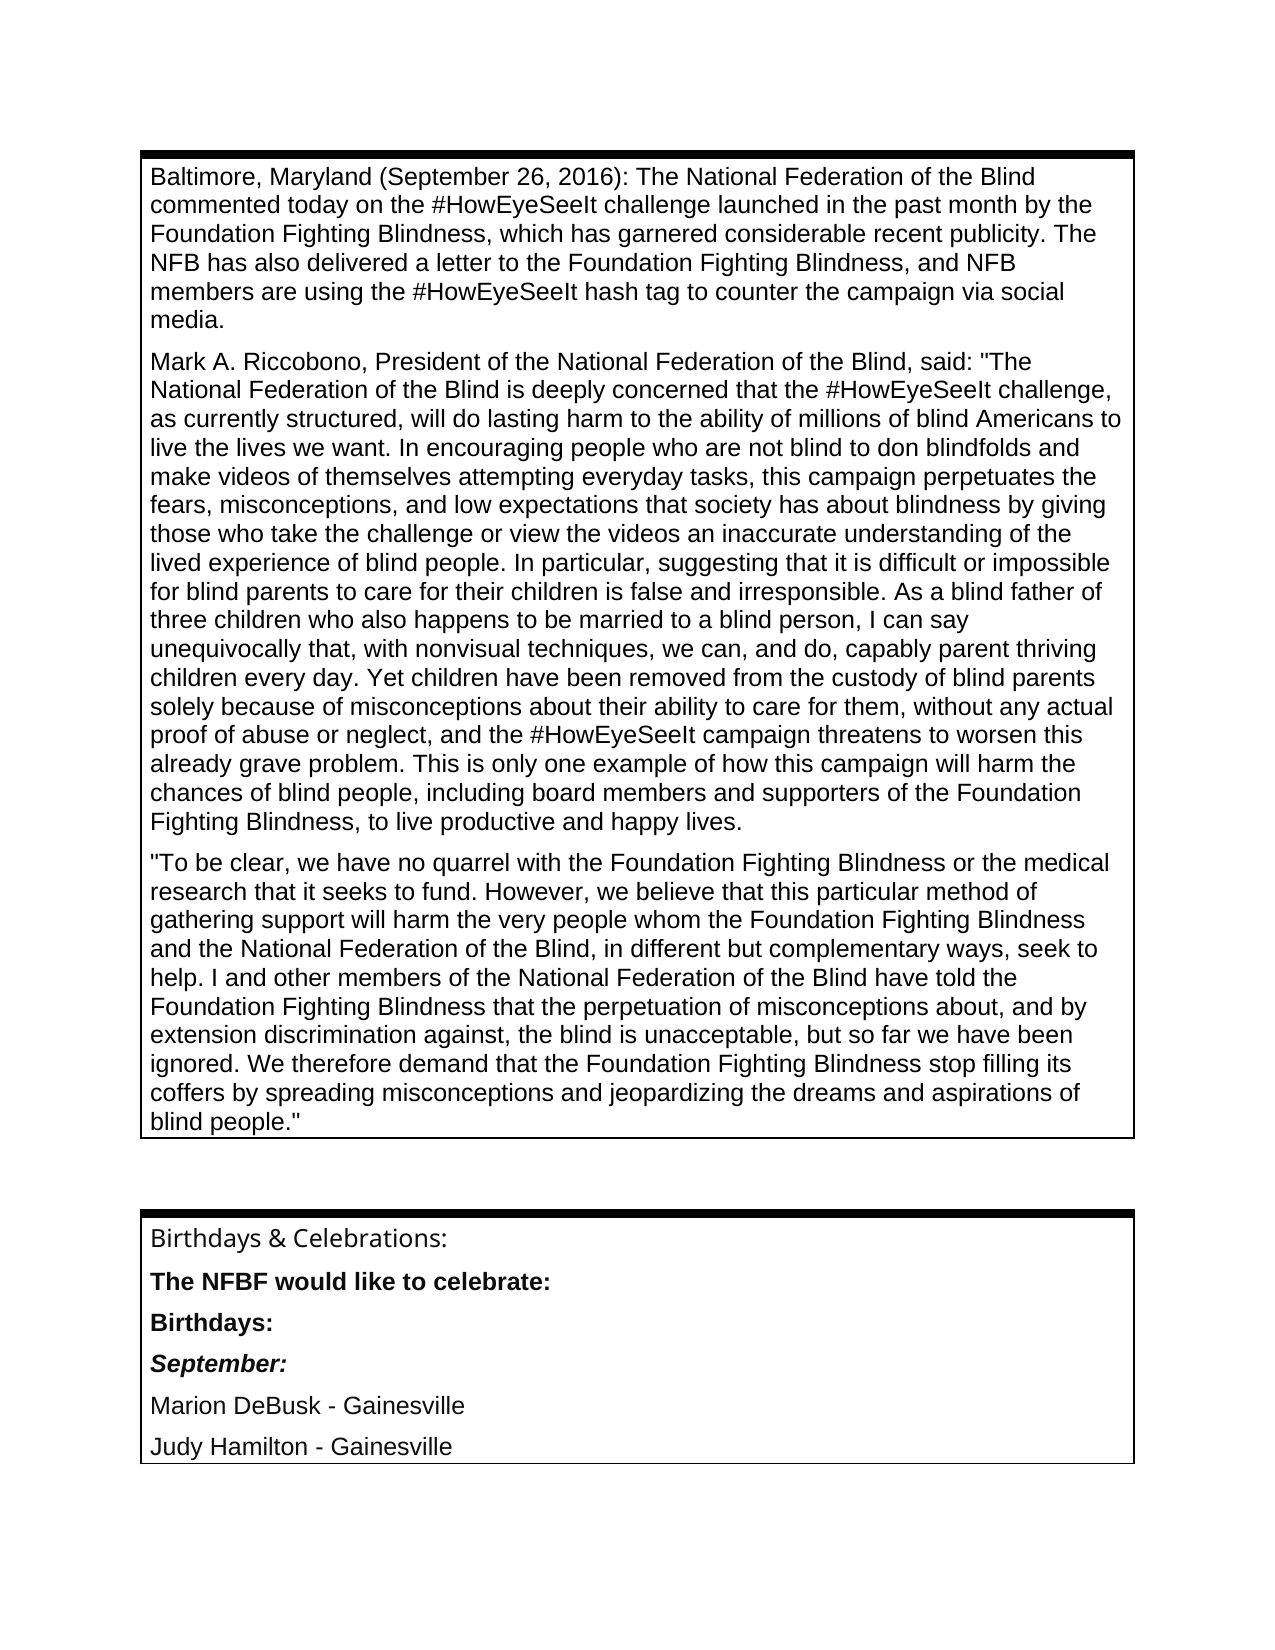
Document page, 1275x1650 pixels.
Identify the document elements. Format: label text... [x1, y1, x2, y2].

text The NFBF would like to celebrate: [142, 1255, 1133, 1296]
text Birthdays & Celebrations: [142, 1218, 1133, 1254]
text "To be clear, we have no quarrel with the Foundation Fighting Blindness or the medical research that it seeks to fund. However, we believe that this particular method of gathering support will harm the very people whom the Foundation Fighting Blindness and the National Federation of the Blind, in different but complementary ways, seek to help. I and other members of the National Federation of the Blind have told the Foundation Fighting Blindness that the perpetuation of misconceptions about, and by extension discrimination against, the blind is unacceptable, but so far we have been ignored. We therefore demand that the Foundation Fighting Blindness stop filling its coffers by spreading misconceptions and jeopardizing the dreams and aspirations of blind people." [142, 836, 1133, 1137]
text September: [142, 1338, 1133, 1378]
text Baltimore, Maryland (September 26, 2016): The National Federation of the Blind commented today on the #HowEyeSeeIt challenge launched in the past month by the Foundation Fighting Blindness, which has garnered considerable recent publicity. The NFB has also delivered a letter to the Foundation Fighting Blindness, and NFB members are using the #HowEyeSeeIt hash tag to counter the campaign via social media. [142, 159, 1133, 334]
text Judy Hamilton - Gainesville [142, 1420, 1133, 1463]
text Birthdays: [142, 1297, 1133, 1337]
text Mark A. Riccobono, President of the National Federation of the Blind, said: "The National Federation of the Blind is deeply concerned that the #HowEyeSeeIt challenge, as currently structured, will do lasting harm to the ability of millions of blind Americans to live the lives we want. In encouraging people who are not blind to don blindfolds and make videos of themselves attempting everyday tasks, this campaign perpetuates the fears, misconceptions, and low expectations that society has about blindness by giving those who take the challenge or view the videos an inaccurate understanding of the lived experience of blind people. In particular, suggesting that it is difficult or impossible for blind parents to care for their children is false and irresponsible. As a blind father of three children who also happens to be married to a blind person, I can say unequivocally that, with nonvisual techniques, we can, and do, capably parent thriving children every day. Yet children have been removed from the custody of blind parents solely because of misconceptions about their ability to care for them, without any actual proof of abuse or neglect, and the #HowEyeSeeIt campaign threatens to worsen this already grave problem. This is only one example of how this campaign will harm the chances of blind people, including board members and supporters of the Foundation Fighting Blindness, to live productive and happy lives. [142, 335, 1133, 835]
text Marion DeBusk - Gainesville [142, 1379, 1133, 1419]
